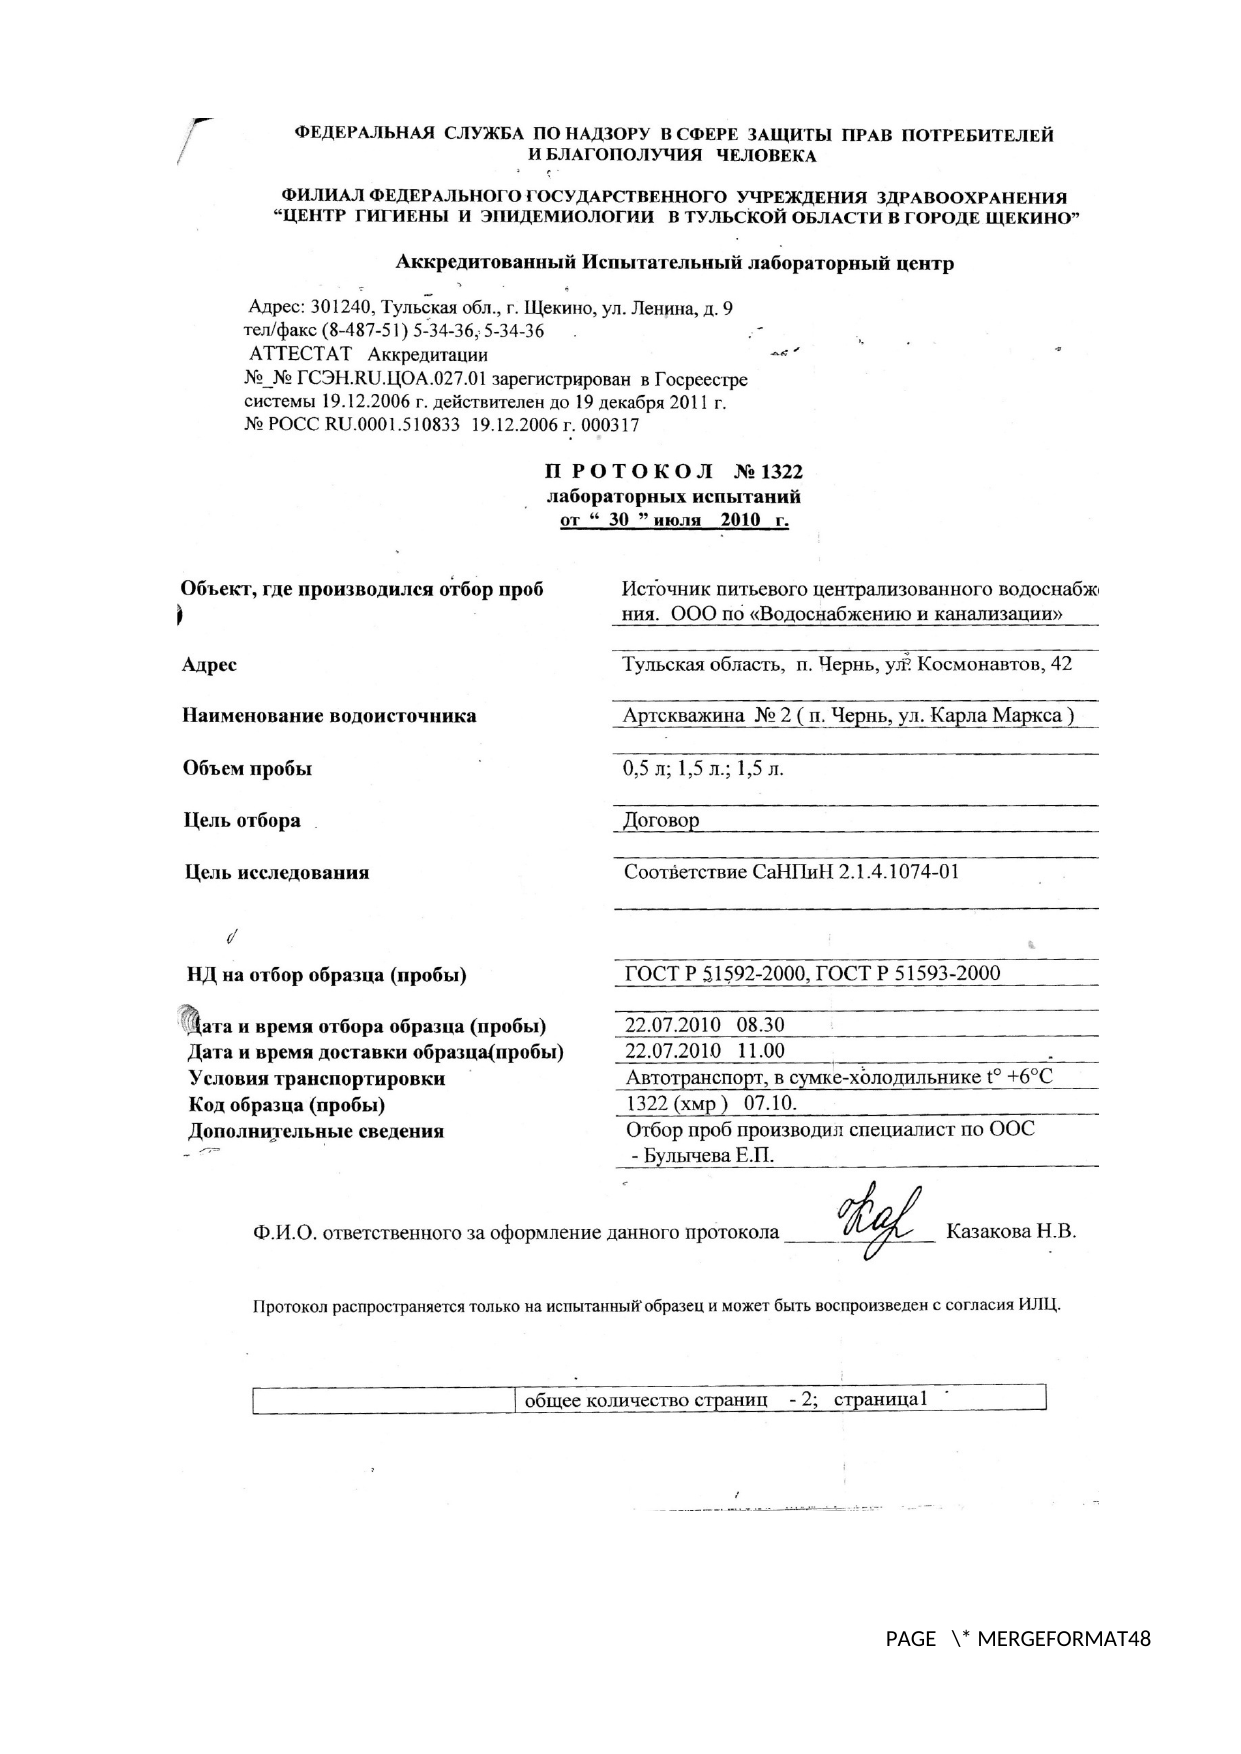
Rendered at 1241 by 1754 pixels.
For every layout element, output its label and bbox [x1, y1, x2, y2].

picture [177, 118, 1099, 1511]
